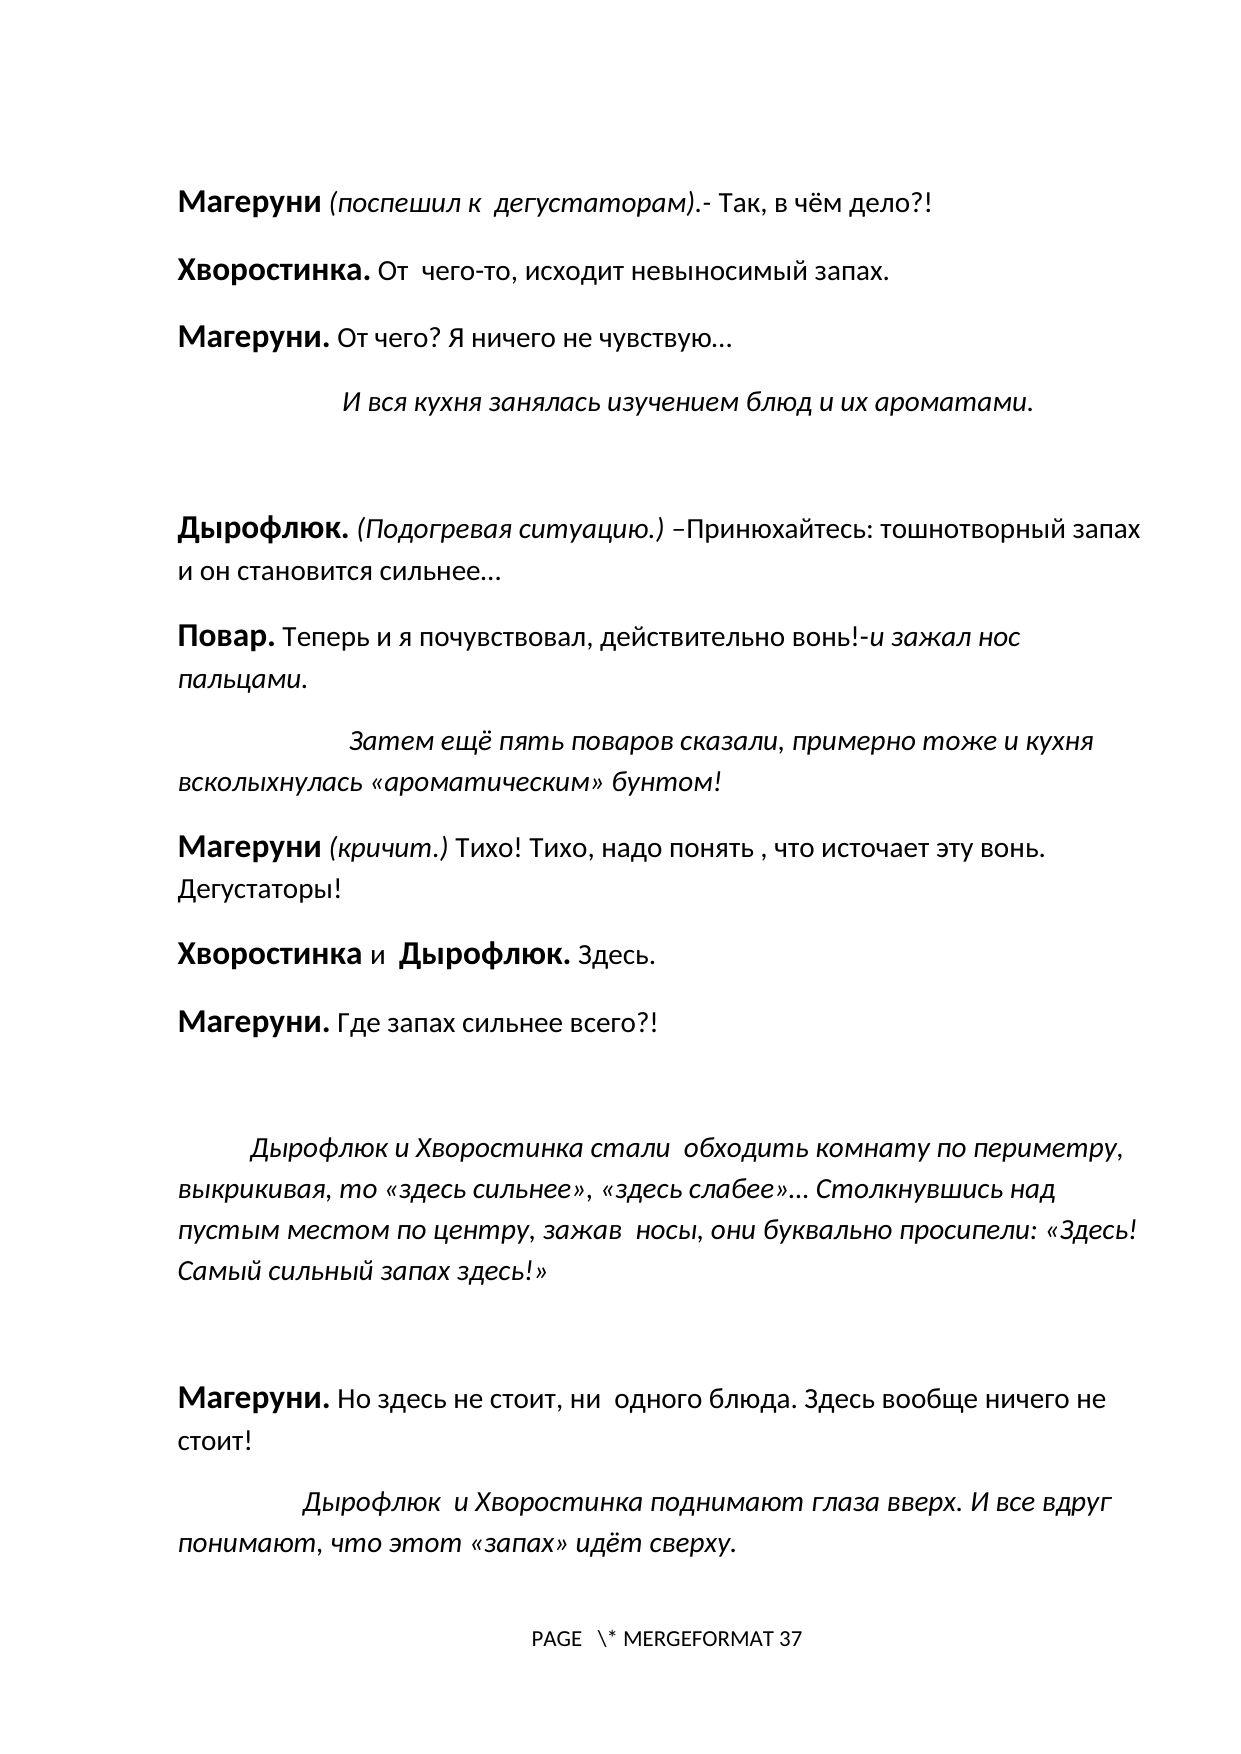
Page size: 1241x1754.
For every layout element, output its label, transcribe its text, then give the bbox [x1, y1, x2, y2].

text Магеруни (поспешил к дегустаторам).- Так, в чём дело?! [177, 180, 1152, 221]
text И вся кухня занялась изучением блюд и их ароматами. [177, 383, 1152, 418]
text Хворостинка. От чего-то, исходит невыносимый запах. [177, 247, 1152, 288]
text Дырофлюк. (Подогревая ситуацию.) –Принюхайтесь: тошнотворный запах и он становится сильнее… [177, 506, 1152, 588]
text Магеруни. Но здесь не стоит, ни одного блюда. Здесь вообще ничего не стоит! [177, 1376, 1152, 1457]
text Дырофлюк и Хворостинка поднимают глаза вверх. И все вдруг понимают, что этот «запах» идёт сверху. [177, 1483, 1152, 1560]
text Хворостинка и Дырофлюк. Здесь. [177, 932, 1152, 973]
text Магеруни. Где запах сильнее всего?! [177, 1000, 1152, 1041]
text Затем ещё пять поваров сказали, примерно тоже и кухня всколыхнулась «ароматическим» бунтом! [177, 722, 1152, 798]
text Повар. Теперь и я почувствовал, действительно вонь!-и зажал нос пальцами. [177, 614, 1152, 696]
text Магеруни. От чего? Я ничего не чувствую… [177, 315, 1152, 356]
text Дырофлюк и Хворостинка стали обходить комнату по периметру, выкрикивая, то «здесь сильнее», «здесь слабее»… Столкнувшись над пустым местом по центру, зажав носы, они буквально просипели: «Здесь! Самый сильный запах здесь!» [177, 1129, 1152, 1288]
text Магеруни (кричит.) Тихо! Тихо, надо понять , что источает эту вонь. Дегустаторы! [177, 824, 1152, 906]
